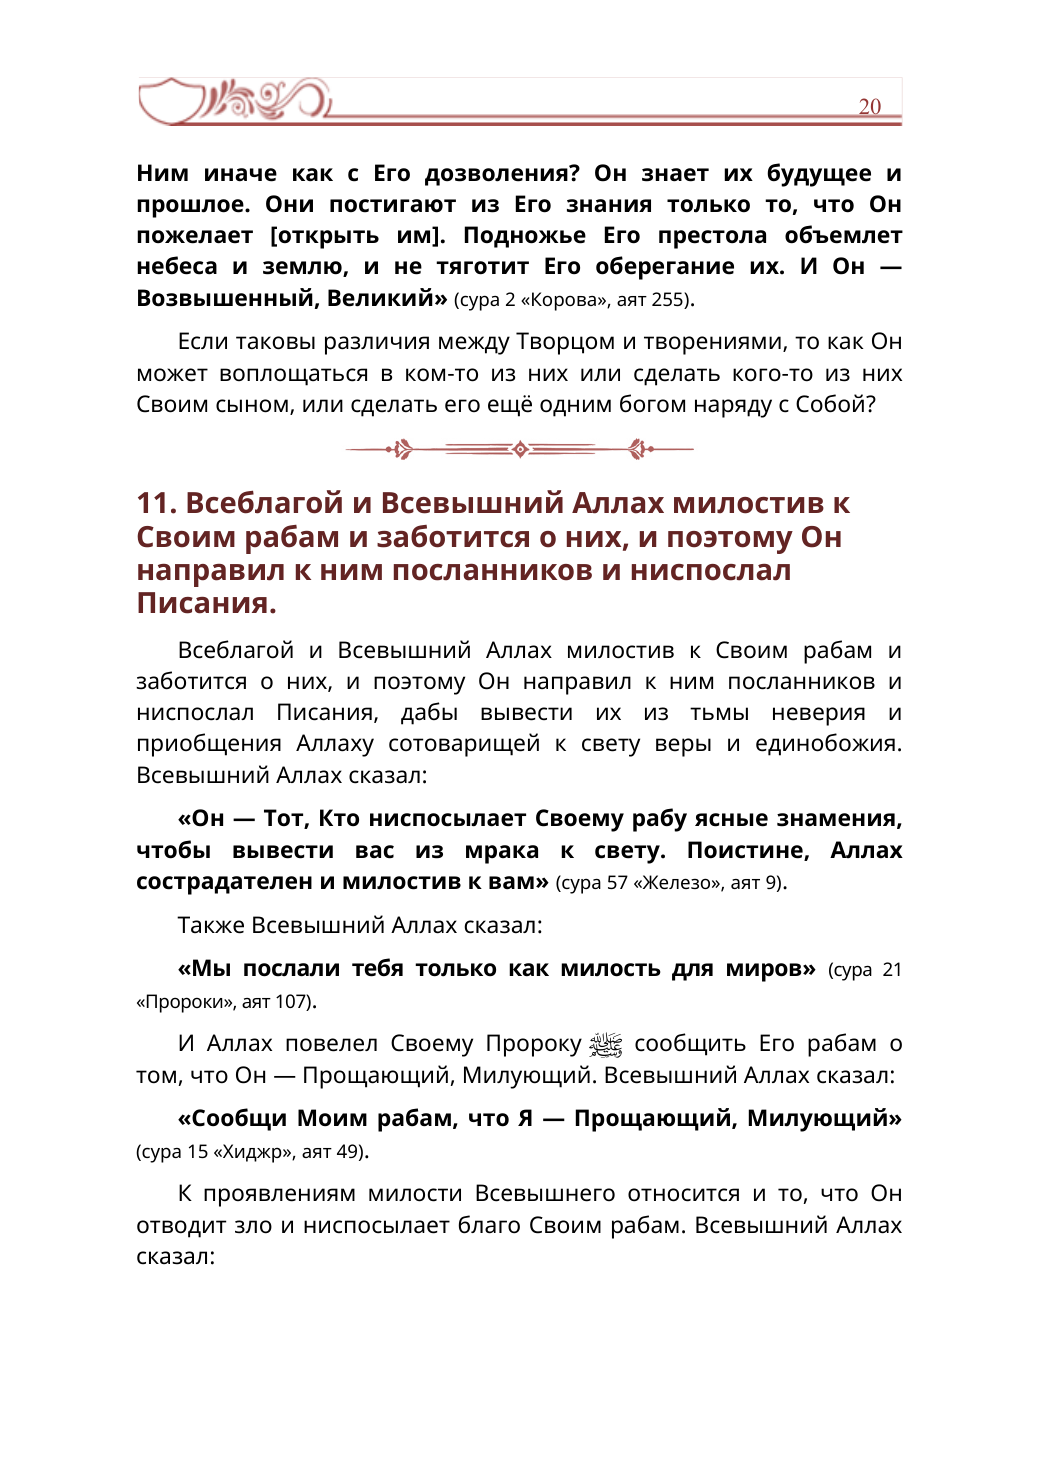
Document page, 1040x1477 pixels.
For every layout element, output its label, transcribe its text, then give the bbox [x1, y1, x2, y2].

text К проявлениям милости Всевышнего относится и то, что Он отводит зло и ниспосылает благо Своим рабам. Всевышний Аллах сказал: [136, 1177, 903, 1271]
text «Сообщи Моим рабам, что Я — Прощающий, Милующий» (сура 15 «Хиджр», аят 49). [136, 1102, 903, 1164]
text Также Всевышний Аллах сказал: [136, 908, 903, 939]
text Если таковы различия между Творцом и творениями, то как Он может воплощаться в ком-то из них или сделать кого-то из них Своим сыном, или сделать его ещё одним богом наряду с Собой? [136, 325, 903, 418]
text И Аллах повелел Своему Пророку ﷺ сообщить Его рабам о том, что Он — Прощающий, Милующий. Всевышний Аллах сказал: [136, 1027, 903, 1089]
text «Он — Тот, Кто ниспосылает Своему рабу ясные знамения, чтобы вывести вас из мрака к свету. Поистине, Аллах сострадателен и милостив к вам» (сура 57 «Железо», аят 9). [136, 802, 903, 896]
text Всеблагой и Всевышний Аллах милостив к Своим рабам и заботится о них, и поэтому Он направил к ним посланников и ниспослал Писания, дабы вывести их из тьмы неверия и приобщения Аллаху сотоварищей к свету веры и единобожия. Всевышний Аллах сказал: [136, 633, 903, 789]
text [136, 156, 903, 312]
subtitle 11. Всеблагой и Всевышний Аллах милостив к Своим рабам и заботится о них, и поэтому Он направил к ним посланников и ниспослал Писания. [136, 487, 903, 621]
text «Мы послали тебя только как милость для миров» (сура 21 «Пророки», аят 107). [136, 952, 903, 1014]
